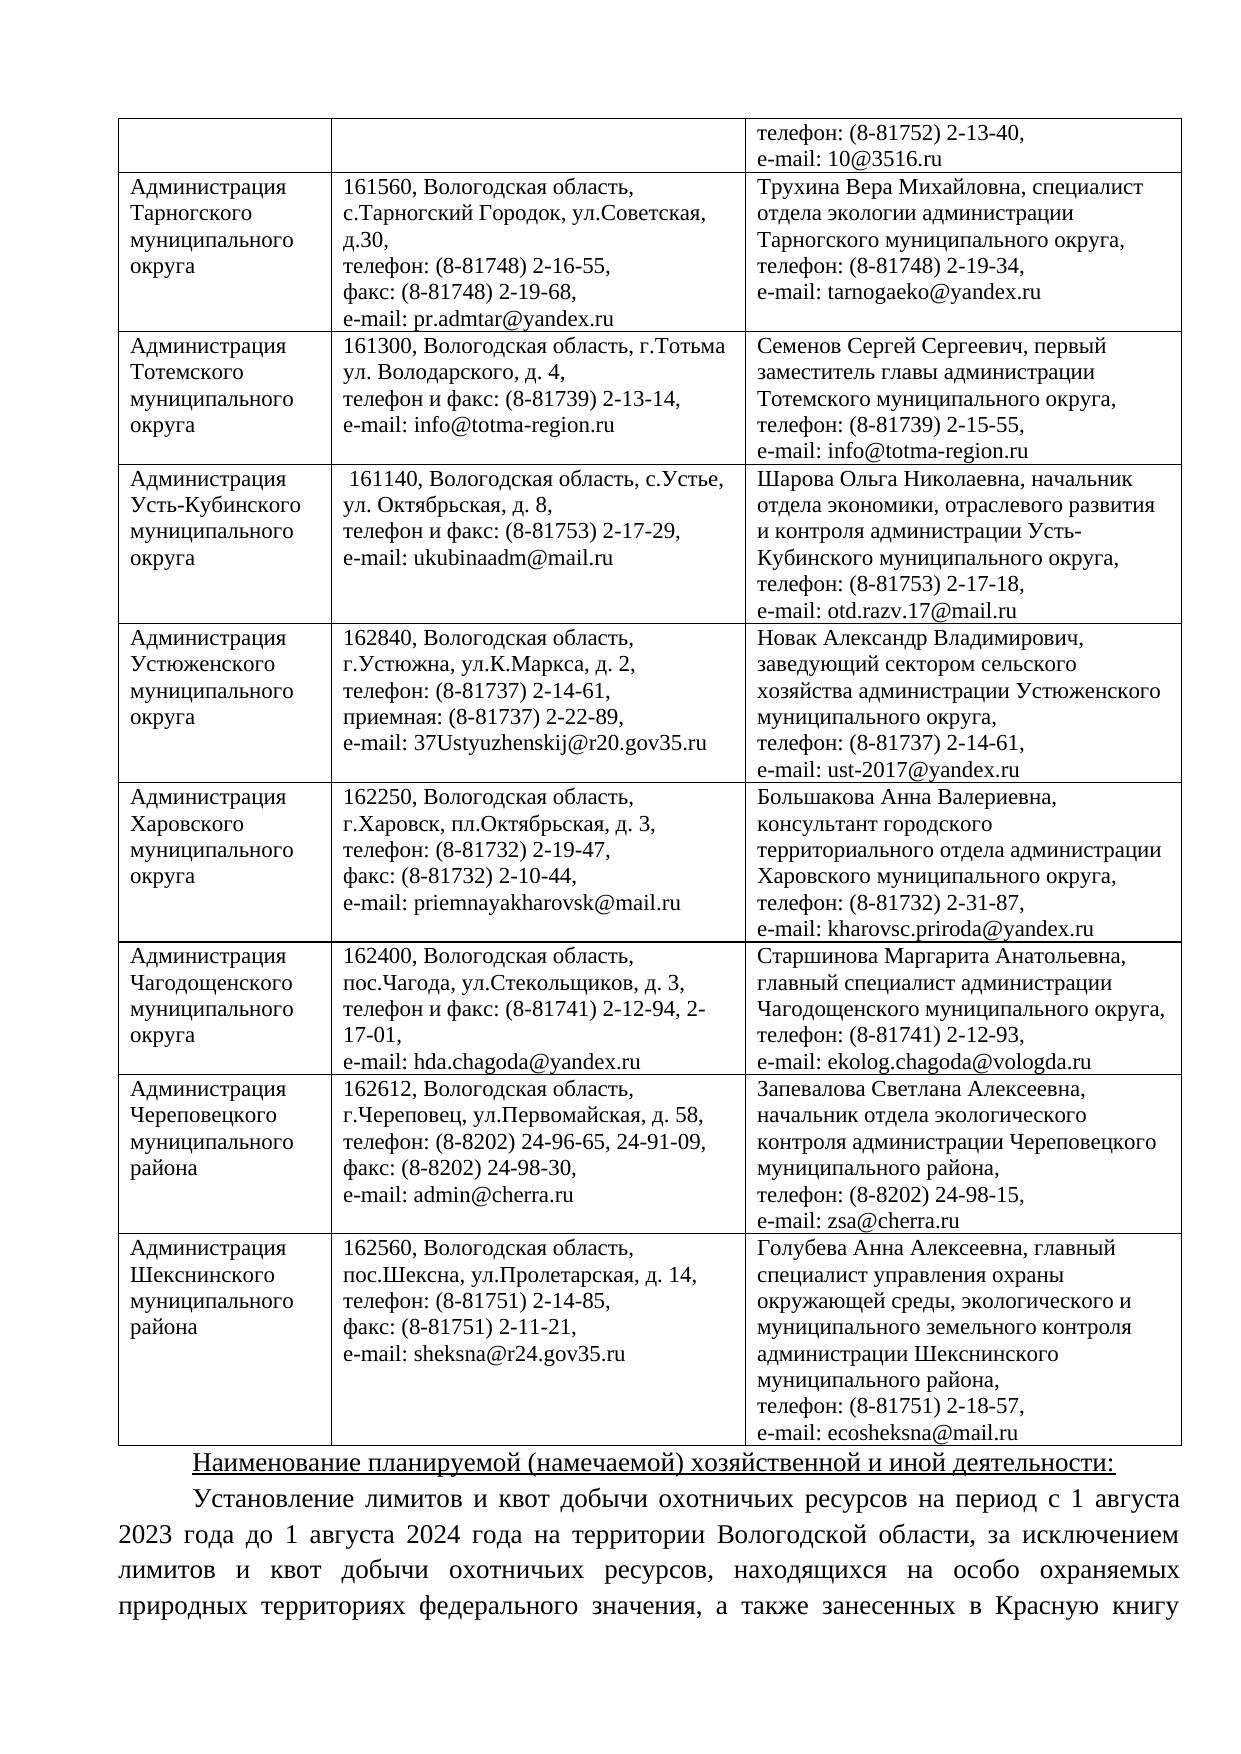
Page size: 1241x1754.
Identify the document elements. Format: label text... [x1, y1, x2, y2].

table_cell Администрация Тарногского муниципального округа [119, 173, 331, 331]
table_cell Администрация Харовского муниципального округа [119, 783, 331, 941]
table_cell Администрация Усть-Кубинского муниципального округа [119, 465, 331, 623]
table_cell 162400, Вологодская область, пос.Чагода, ул.Стекольщиков, д. 3, телефон и факс: (8-81741) 2-12-94, 2-17-01, е-mail: hda.chagoda@yandex.ru [332, 943, 745, 1074]
table_cell Новак Александр Владимирович, заведующий сектором сельского хозяйства администрации Устюженского муниципального округа, телефон: (8-81737) 2-14-61, е-mail: ust-2017@yandex.ru [746, 624, 1181, 782]
table_cell Администрация Тотемского муниципального округа [119, 332, 331, 464]
table_cell Большакова Анна Валериевна, консультант городского территориального отдела администрации Харовского муниципального округа, телефон: (8-81732) 2-31-87, е-mail: kharovsc.priroda@yandex.ru [746, 783, 1181, 941]
table_cell 162560, Вологодская область, пос.Шексна, ул.Пролетарская, д. 14, телефон: (8-81751) 2-14-85, факс: (8-81751) 2-11-21, е-mail: sheksna@r24.gov35.ru [332, 1234, 745, 1445]
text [118, 1482, 1181, 1620]
table_cell 161560, Вологодская область, с.Тарногский Городок, ул.Советская, д.30, телефон: (8-81748) 2-16-55, факс: (8-81748) 2-19-68, е-mail: pr.admtar@yandex.ru [332, 173, 745, 331]
table_cell Трухина Вера Михайловна, специалист отдела экологии администрации Тарногского муниципального округа, телефон: (8-81748) 2-19-34, е-mail: tarnogaeko@yandex.ru [746, 173, 1181, 331]
text Наименование планируемой (намечаемой) хозяйственной и иной деятельности: [118, 1446, 1181, 1477]
table_cell Администрация Чагодощенского муниципального округа [119, 943, 331, 1074]
table_cell 161300, Вологодская область, г.Тотьма ул. Володарского, д. 4, телефон и факс: (8-81739) 2-13-14, е-mail: info@totma-region.ru [332, 332, 745, 464]
table_cell Администрация Шекснинского муниципального района [119, 1234, 331, 1445]
table_cell Старшинова Маргарита Анатольевна, главный специалист администрации Чагодощенского муниципального округа, телефон: (8-81741) 2-12-93, е-mail: ekolog.chagoda@vologda.ru [746, 943, 1181, 1074]
table_cell 162612, Вологодская область, г.Череповец, ул.Первомайская, д. 58, телефон: (8-8202) 24-96-65, 24-91-09, факс: (8-8202) 24-98-30, е-mail: admin@cherra.ru [332, 1075, 745, 1233]
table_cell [119, 119, 331, 172]
table_cell Шарова Ольга Николаевна, начальник отдела экономики, отраслевого развития и контроля администрации Усть-Кубинского муниципального округа, телефон: (8-81753) 2-17-18, е-mail: otd.razv.17@mail.ru [746, 465, 1181, 623]
table_cell 162250, Вологодская область, г.Харовск, пл.Октябрьская, д. 3, телефон: (8-81732) 2-19-47, факс: (8-81732) 2-10-44, е-mail: priemnayakharovsk@mail.ru [332, 783, 745, 941]
table_cell Семенов Сергей Сергеевич, первый заместитель главы администрации Тотемского муниципального округа, телефон: (8-81739) 2-15-55, е-mail: info@totma-region.ru [746, 332, 1181, 464]
table_cell Голубева Анна Алексеевна, главный специалист управления охраны окружающей среды, экологического и муниципального земельного контроля администрации Шекснинского муниципального района, телефон: (8-81751) 2-18-57, е-mail: ecosheksna@mail.ru [746, 1234, 1181, 1445]
table_cell Администрация Череповецкого муниципального района [119, 1075, 331, 1233]
table_cell Администрация Устюженского муниципального округа [119, 624, 331, 782]
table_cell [746, 119, 1181, 172]
table_cell 162840, Вологодская область, г.Устюжна, ул.К.Маркса, д. 2, телефон: (8-81737) 2-14-61, приемная: (8-81737) 2-22-89, е-mail: 37Ustyuzhenskij@r20.gov35.ru [332, 624, 745, 782]
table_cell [332, 119, 745, 172]
table_cell 161140, Вологодская область, с.Устье, ул. Октябрьская, д. 8, телефон и факс: (8-81753) 2-17-29, е-mail: ukubinaadm@mail.ru [332, 465, 745, 623]
table_cell Запевалова Светлана Алексеевна, начальник отдела экологического контроля администрации Череповецкого муниципального района, телефон: (8-8202) 24-98-15, е-mail: zsa@cherra.ru [746, 1075, 1181, 1233]
